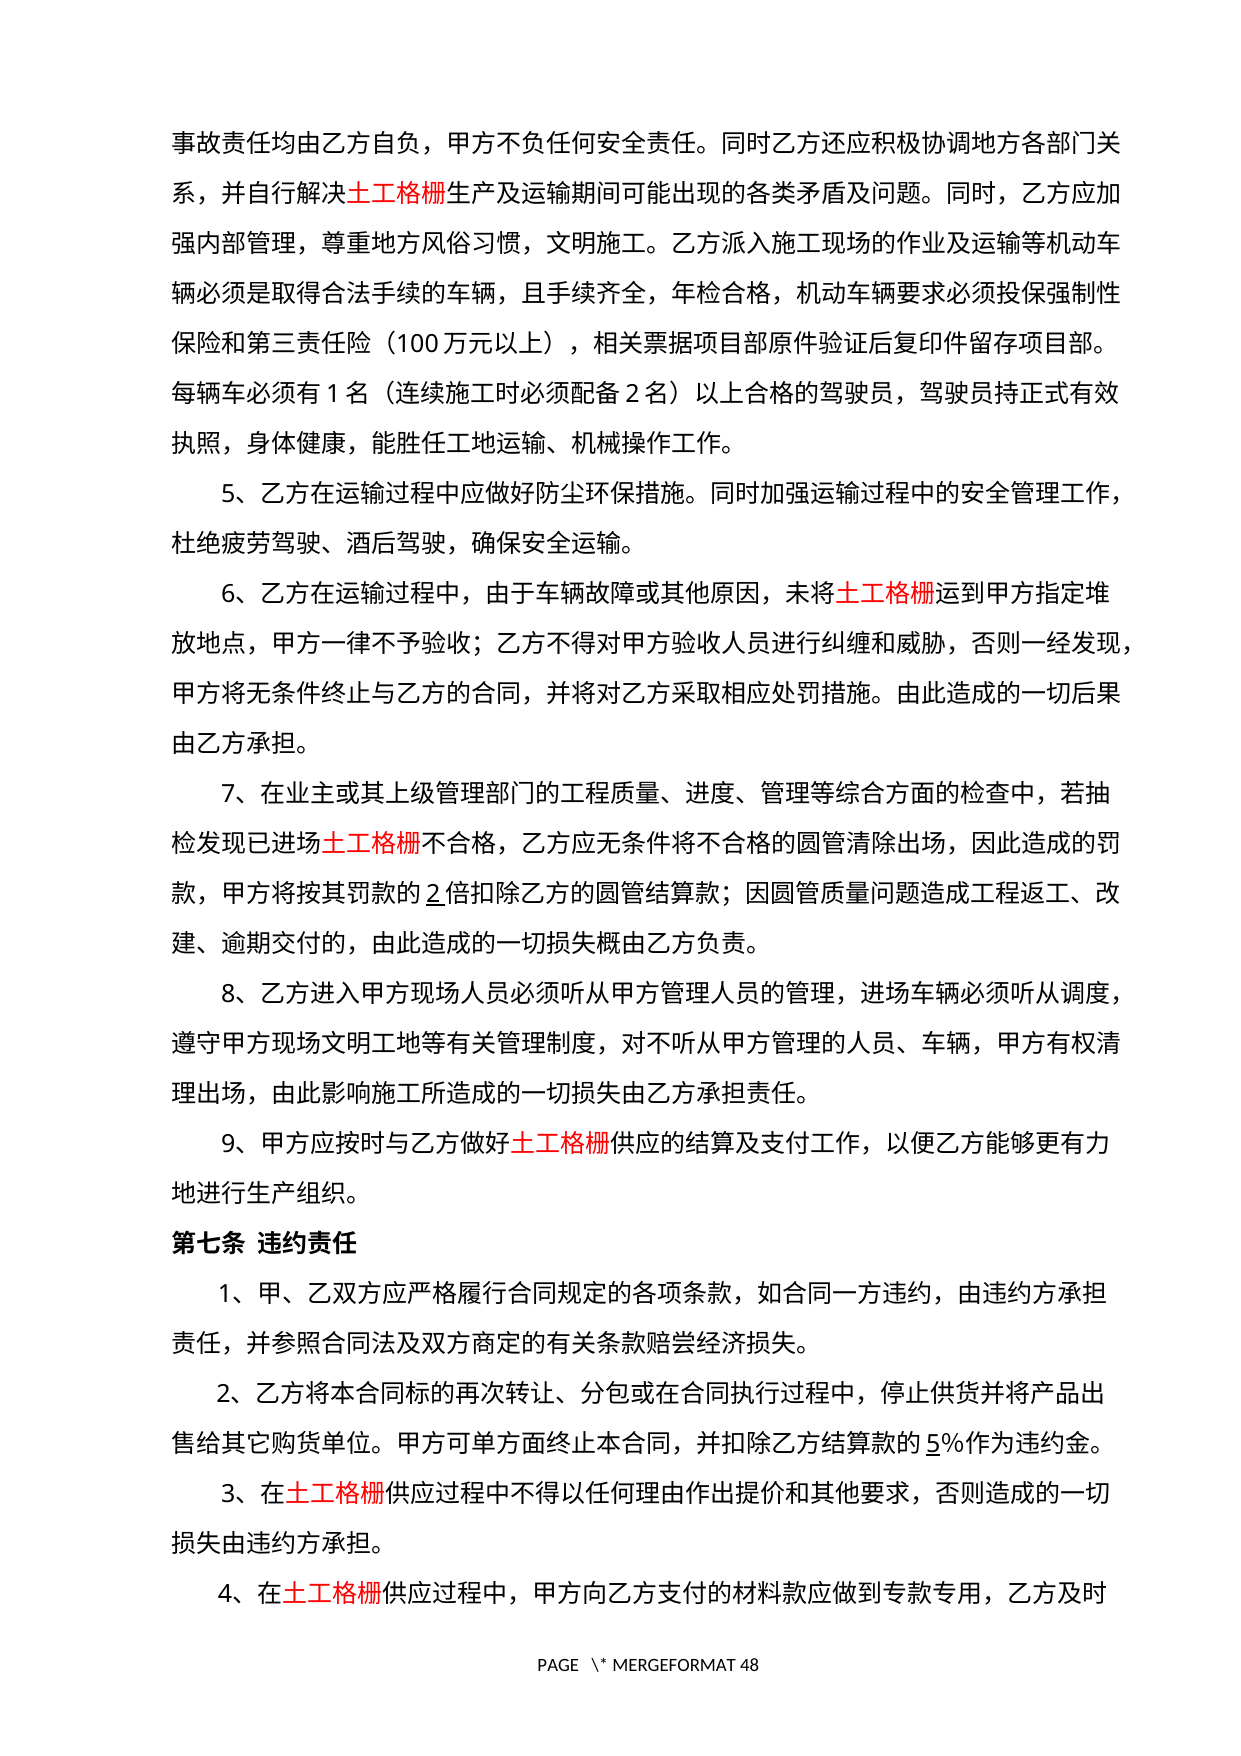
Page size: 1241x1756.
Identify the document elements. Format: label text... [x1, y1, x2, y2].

text 6、乙方在运输过程中，由于车辆故障或其他原因，未将土工格栅运到甲方指定堆放地点，甲方一律不予验收；乙方不得对甲方验收人员进行纠缠和威胁，否则一经发现，甲方将无条件终止与乙方的合同，并将对乙方采取相应处罚措施。由此造成的一切后果由乙方承担。 [171, 562, 1121, 762]
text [171, 1562, 1121, 1612]
text 9、甲方应按时与乙方做好土工格栅供应的结算及支付工作，以便乙方能够更有力地进行生产组织。 [171, 1112, 1121, 1212]
text 8、乙方进入甲方现场人员必须听从甲方管理人员的管理，进场车辆必须听从调度，遵守甲方现场文明工地等有关管理制度，对不听从甲方管理的人员、车辆，甲方有权清理出场，由此影响施工所造成的一切损失由乙方承担责任。 [171, 962, 1121, 1112]
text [171, 112, 1121, 462]
text 5、乙方在运输过程中应做好防尘环保措施。同时加强运输过程中的安全管理工作，杜绝疲劳驾驶、酒后驾驶，确保安全运输。 [171, 462, 1121, 562]
text 第七条 违约责任 [171, 1212, 1121, 1262]
text 3、在土工格栅供应过程中不得以任何理由作出提价和其他要求，否则造成的一切损失由违约方承担。 [171, 1462, 1121, 1562]
text 2、乙方将本合同标的再次转让、分包或在合同执行过程中，停止供货并将产品出售给其它购货单位。甲方可单方面终止本合同，并扣除乙方结算款的5％作为违约金。 [171, 1362, 1121, 1462]
text 1、甲、乙双方应严格履行合同规定的各项条款，如合同一方违约，由违约方承担责任，并参照合同法及双方商定的有关条款赔尝经济损失。 [171, 1262, 1121, 1362]
text 7、在业主或其上级管理部门的工程质量、进度、管理等综合方面的检查中，若抽检发现已进场土工格栅不合格，乙方应无条件将不合格的圆管清除出场，因此造成的罚款，甲方将按其罚款的2倍扣除乙方的圆管结算款；因圆管质量问题造成工程返工、改建、逾期交付的，由此造成的一切损失概由乙方负责。 [171, 762, 1121, 962]
